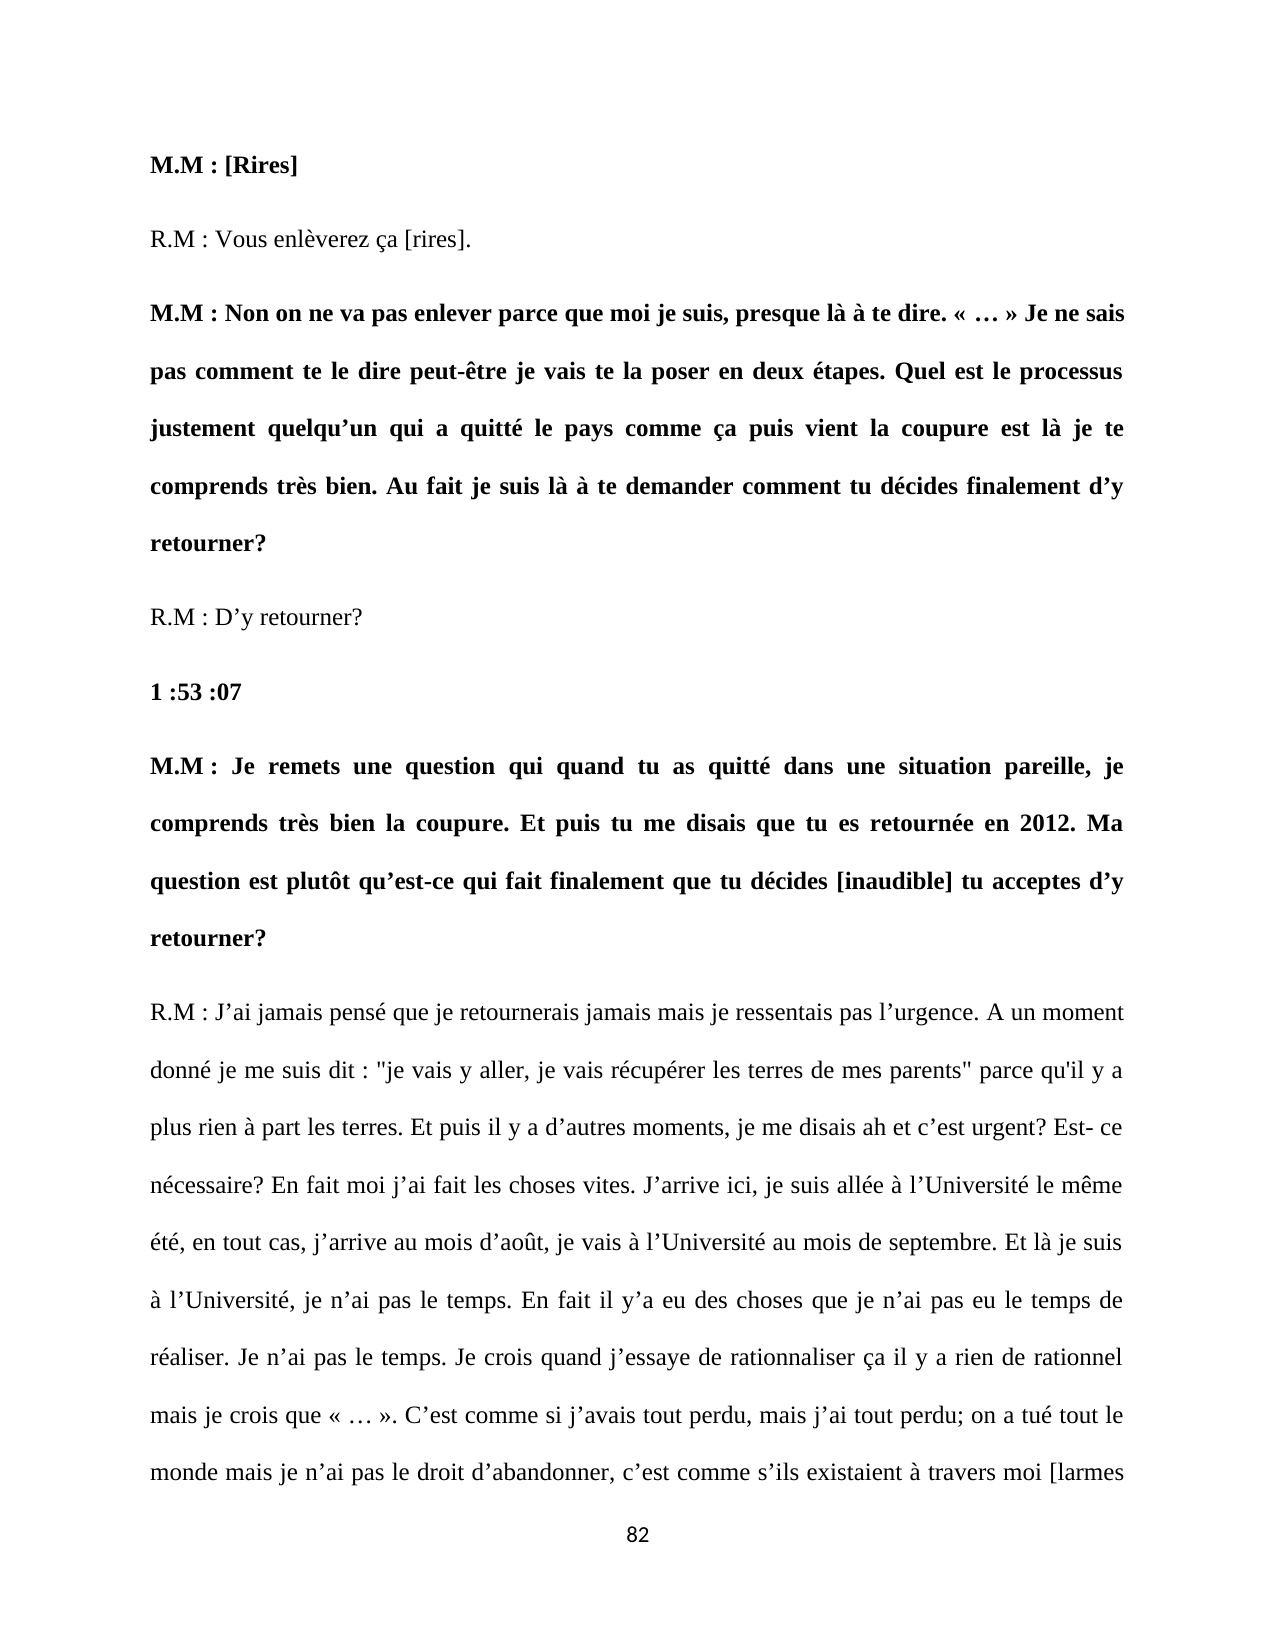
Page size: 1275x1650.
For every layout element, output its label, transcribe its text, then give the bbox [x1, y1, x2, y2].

text R.M : D’y retourner? [150, 602, 1125, 631]
text R.M : Vous enlèverez ça [rires]. [150, 224, 1125, 253]
text M.M : Non on ne va pas enlever parce que moi je suis, presque là à te dire. « … » Je ne sais pas comment te le dire peut-être je vais te la poser en deux étapes. Quel est le processus justement quelqu’un qui a quitté le pays comme ça puis vient la coupure est là je te comprends très bien. Au fait je suis là à te demander comment tu décides finalement d’y retourner? [150, 298, 1125, 557]
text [150, 997, 1125, 1486]
text M.M : Je remets une question qui quand tu as quitté dans une situation pareille, je comprends très bien la coupure. Et puis tu me disais que tu es retournée en 2012. Ma question est plutôt qu’est-ce qui fait finalement que tu décides [inaudible] tu acceptes d’y retourner? [150, 751, 1125, 952]
text M.M : [Rires] [150, 150, 1125, 179]
text 1 :53 :07 [150, 677, 1125, 705]
